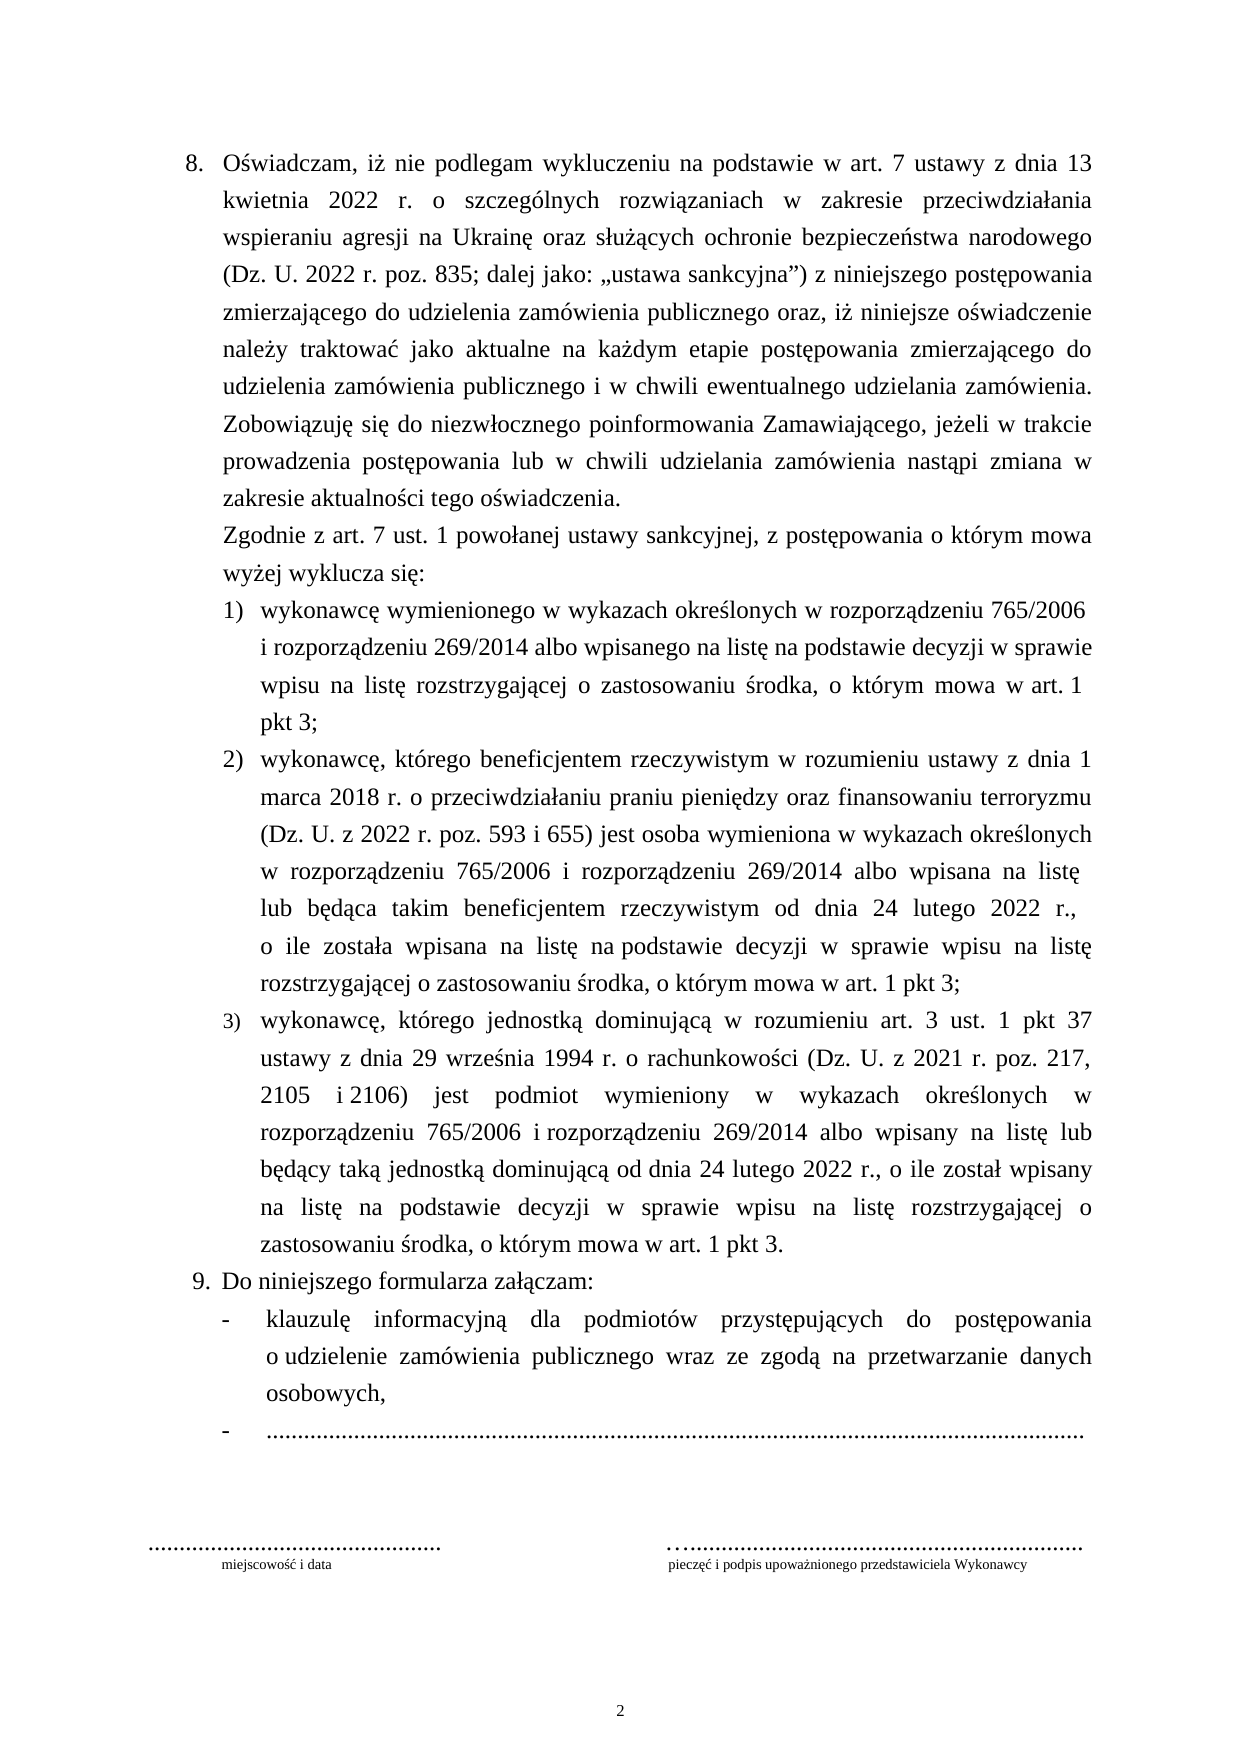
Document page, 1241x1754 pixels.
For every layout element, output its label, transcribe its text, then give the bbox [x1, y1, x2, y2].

list wykonawcę, którego beneficjentem rzeczywistym w rozumieniu ustawy z dnia 1 marca 2018 r. o przeciwdziałaniu praniu pieniędzy oraz finansowaniu terroryzmu (Dz. U. z 2022 r. poz. 593 i 655) jest osoba wymieniona w wykazach określonych w rozporządzeniu 765/2006 i rozporządzeniu 269/2014 albo wpisana na listę lub będąca takim beneficjentem rzeczywistym od dnia 24 lutego 2022 r., o ile została wpisana na listę na podstawie decyzji w sprawie wpisu na listę rozstrzygającej o zastosowaniu środka, o którym mowa w art. 1 pkt 3; [223, 744, 1093, 997]
list Do niniejszego formularza załączam: [192, 1266, 1093, 1295]
text - klauzulę informacyjną dla podmiotów przystępujących do postępowania o udzielenie zamówienia publicznego wraz ze zgodą na przetwarzanie danych osobowych, [221, 1304, 1093, 1407]
text ............................................... …............................................................... [148, 1527, 1107, 1556]
text miejscowość i data pieczęć i podpis upoważnionego przedstawiciela Wykonawcy [148, 1556, 1107, 1585]
list wykonawcę, którego jednostką dominującą w rozumieniu art. 3 ust. 1 pkt 37 ustawy z dnia 29 września 1994 r. o rachunkowości (Dz. U. z 2021 r. poz. 217, 2105 i 2106) jest podmiot wymieniony w wykazach określonych w rozporządzeniu 765/2006 i rozporządzeniu 269/2014 albo wpisany na listę lub będący taką jednostką dominującą od dnia 24 lutego 2022 r., o ile został wpisany na listę na podstawie decyzji w sprawie wpisu na listę rozstrzygającej o zastosowaniu środka, o którym mowa w art. 1 pkt 3. [223, 1005, 1093, 1258]
text - ................................................................................................................................... [221, 1416, 1093, 1444]
list wykonawcę wymienionego w wykazach określonych w rozporządzeniu 765/2006 i rozporządzeniu 269/2014 albo wpisanego na listę na podstawie decyzji w sprawie wpisu na listę rozstrzygającej o zastosowaniu środka, o którym mowa w art. 1 pkt 3; [223, 595, 1093, 736]
text Zgodnie z art. 7 ust. 1 powołanej ustawy sankcyjnej, z postępowania o którym mowa wyżej wyklucza się: [223, 521, 1093, 587]
list Oświadczam, iż nie podlegam wykluczeniu na podstawie w art. 7 ustawy z dnia 13 kwietnia 2022 r. o szczególnych rozwiązaniach w zakresie przeciwdziałania wspieraniu agresji na Ukrainę oraz służących ochronie bezpieczeństwa narodowego (Dz. U. 2022 r. poz. 835; dalej jako: „ustawa sankcyjna”) z niniejszego postępowania zmierzającego do udzielenia zamówienia publicznego oraz, iż niniejsze oświadczenie należy traktować jako aktualne na każdym etapie postępowania zmierzającego do udzielenia zamówienia publicznego i w chwili ewentualnego udzielania zamówienia. Zobowiązuję się do niezwłocznego poinformowania Zamawiającego, jeżeli w trakcie prowadzenia postępowania lub w chwili udzielania zamówienia nastąpi zmiana w zakresie aktualności tego oświadczenia. [185, 148, 1093, 512]
